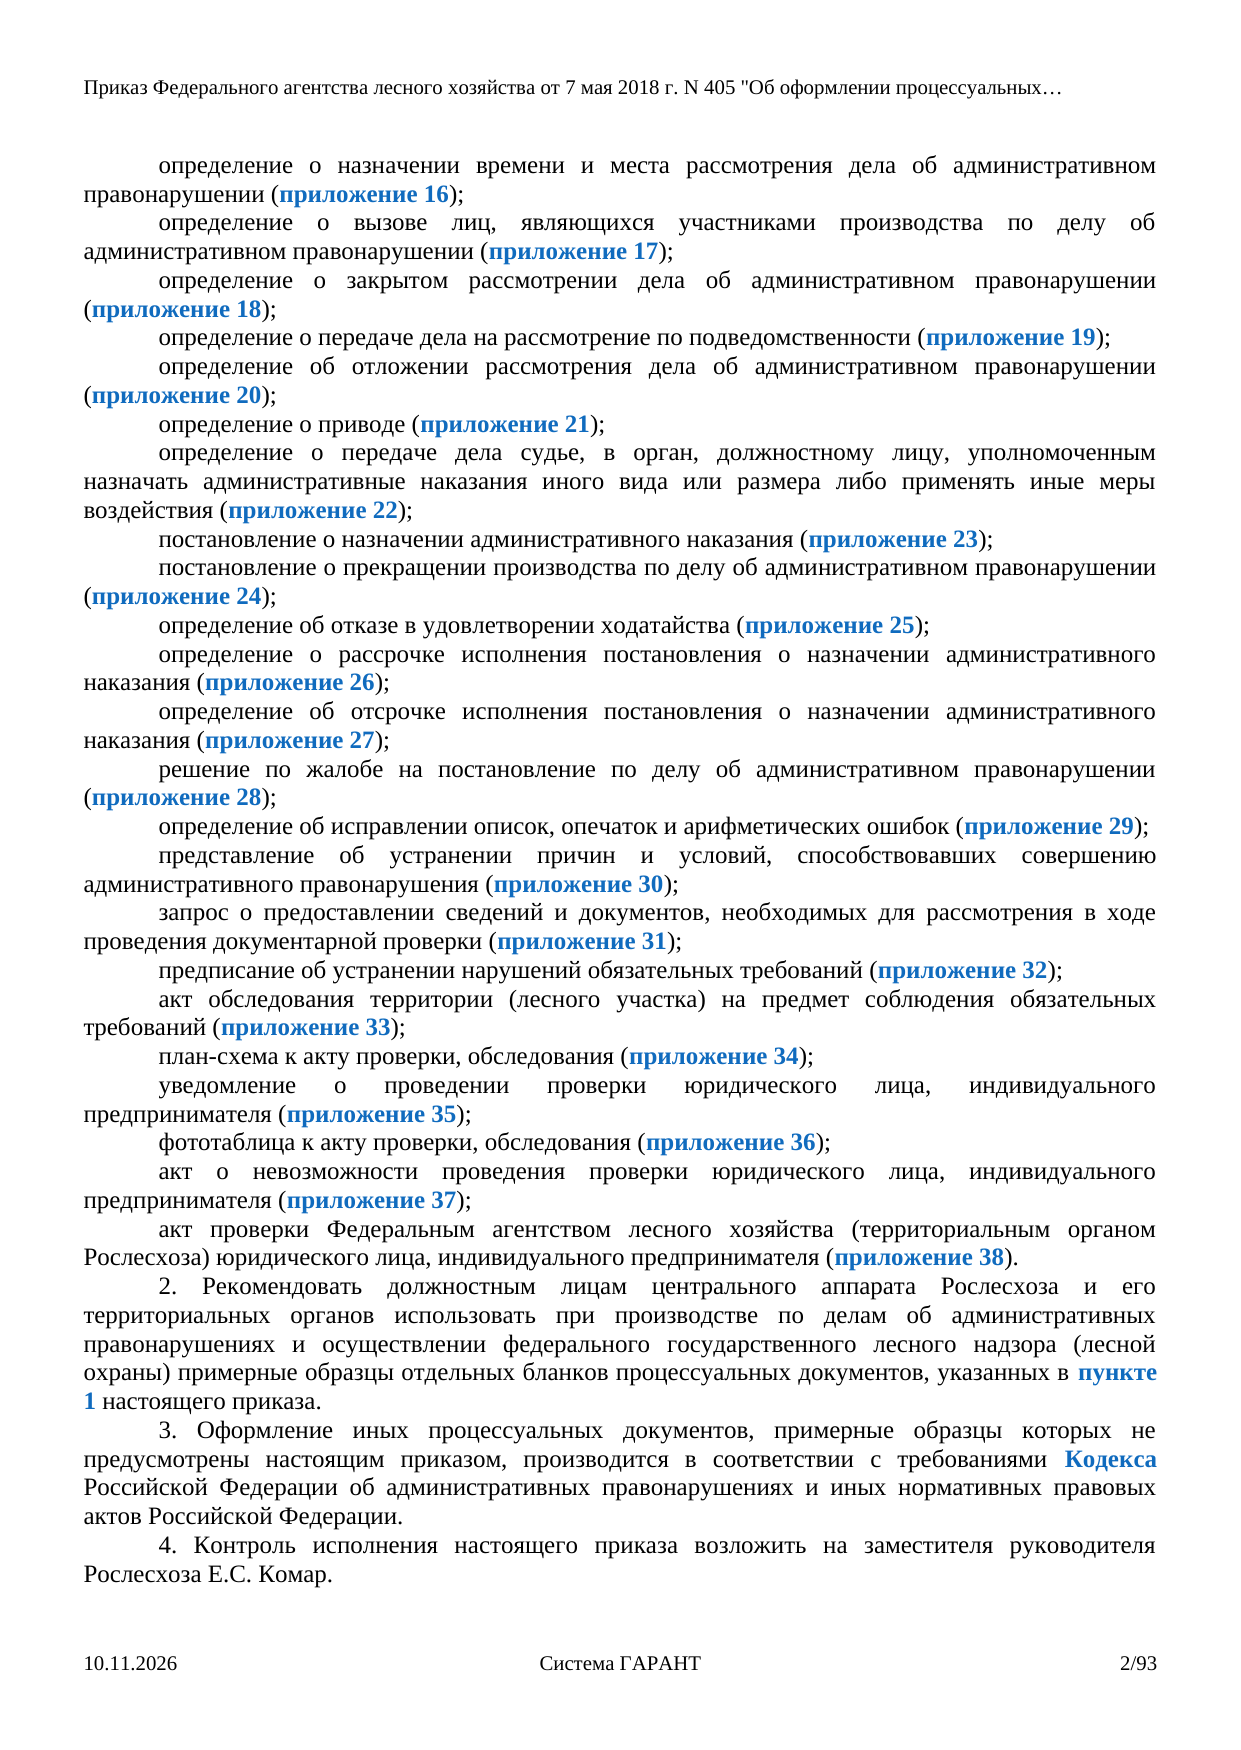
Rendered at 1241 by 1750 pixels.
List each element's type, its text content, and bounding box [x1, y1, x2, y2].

text представление об устранении причин и условий, способствовавших совершению административного правонарушения (приложение 30); [83, 840, 1157, 897]
text акт о невозможности проведения проверки юридического лица, индивидуального предпринимателя (приложение 37); [83, 1156, 1157, 1214]
text определение о назначении времени и места рассмотрения дела об административном правонарушении (приложение 16); [83, 150, 1157, 207]
text фототаблица к акту проверки, обследования (приложение 36); [83, 1127, 1157, 1156]
text определение о передаче дела на рассмотрение по подведомственности (приложение 19); [83, 322, 1157, 351]
text решение по жалобе на постановление по делу об административном правонарушении (приложение 28); [83, 754, 1157, 811]
text запрос о предоставлении сведений и документов, необходимых для рассмотрения в ходе проведения документарной проверки (приложение 31); [83, 897, 1157, 955]
text определение о передаче дела судье, в орган, должностному лицу, уполномоченным назначать административные наказания иного вида или размера либо применять иные меры воздействия (приложение 22); [83, 437, 1157, 524]
text постановление о прекращении производства по делу об административном правонарушении (приложение 24); [83, 552, 1157, 610]
text определение о приводе (приложение 21); [83, 409, 1157, 437]
text определение об отложении рассмотрения дела об административном правонарушении (приложение 20); [83, 351, 1157, 409]
text определение об отсрочке исполнения постановления о назначении административного наказания (приложение 27); [83, 696, 1157, 754]
text определение о вызове лиц, являющихся участниками производства по делу об административном правонарушении (приложение 17); [83, 207, 1157, 265]
text 4. Контроль исполнения настоящего приказа возложить на заместителя руководителя Рослесхоза Е.С. Комар. [83, 1530, 1157, 1587]
text план-схема к акту проверки, обследования (приложение 34); [83, 1041, 1157, 1070]
text определение об исправлении описок, опечаток и арифметических ошибок (приложение 29); [83, 811, 1157, 840]
text определение о рассрочке исполнения постановления о назначении административного наказания (приложение 26); [83, 639, 1157, 696]
text 2. Рекомендовать должностным лицам центрального аппарата Рослесхоза и его территориальных органов использовать при производстве по делам об административных правонарушениях и осуществлении федерального государственного лесного надзора (лесной охраны) примерные образцы отдельных бланков процессуальных документов, указанных в пункте 1 настоящего приказа. [83, 1271, 1157, 1415]
text определение об отказе в удовлетворении ходатайства (приложение 25); [83, 610, 1157, 639]
text предписание об устранении нарушений обязательных требований (приложение 32); [83, 955, 1157, 984]
text акт проверки Федеральным агентством лесного хозяйства (территориальным органом Рослесхоза) юридического лица, индивидуального предпринимателя (приложение 38). [83, 1214, 1157, 1271]
text постановление о назначении административного наказания (приложение 23); [83, 524, 1157, 552]
text уведомление о проведении проверки юридического лица, индивидуального предпринимателя (приложение 35); [83, 1070, 1157, 1127]
text 3. Оформление иных процессуальных документов, примерные образцы которых не предусмотрены настоящим приказом, производится в соответствии с требованиями Кодекса Российской Федерации об административных правонарушениях и иных нормативных правовых актов Российской Федерации. [83, 1415, 1157, 1530]
text определение о закрытом рассмотрении дела об административном правонарушении (приложение 18); [83, 265, 1157, 322]
text акт обследования территории (лесного участка) на предмет соблюдения обязательных требований (приложение 33); [83, 984, 1157, 1041]
